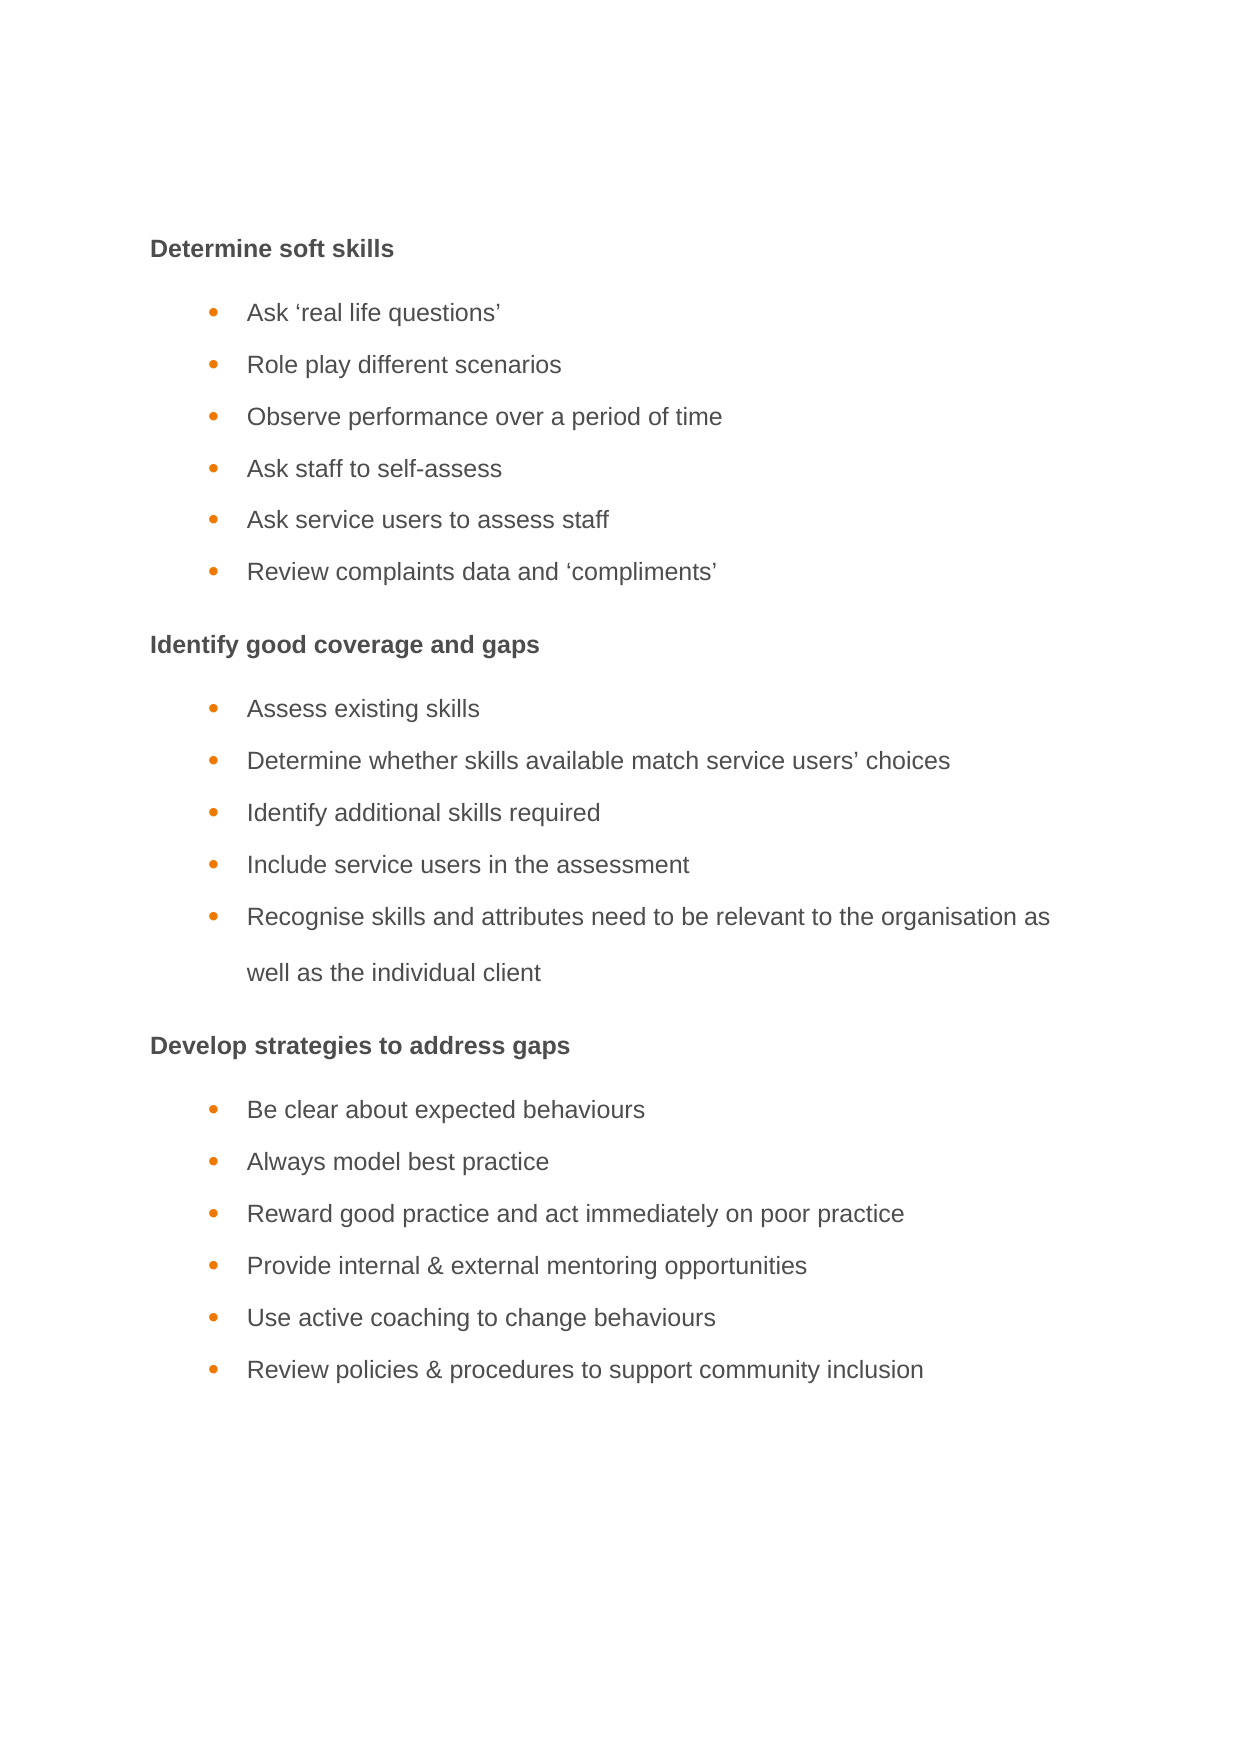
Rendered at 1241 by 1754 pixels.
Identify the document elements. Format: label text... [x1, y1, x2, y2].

list Assess existing skills [209, 690, 1090, 728]
list Determine whether skills available match service users’ choices [209, 742, 1090, 779]
list Review policies & procedures to support community inclusion [209, 1350, 1090, 1388]
list Reward good practice and act immediately on poor practice [209, 1195, 1090, 1232]
list Provide internal & external mentoring opportunities [209, 1247, 1090, 1284]
text Develop strategies to address gaps [150, 1027, 1090, 1064]
list Review complaints data and ‘compliments’ [209, 553, 1090, 591]
list Be clear about expected behaviours [209, 1091, 1090, 1128]
list Always model best practice [209, 1143, 1090, 1180]
list Ask ‘real life questions’ [209, 294, 1090, 331]
list Ask service users to assess staff [209, 501, 1090, 539]
text Identify good coverage and gaps [150, 626, 1090, 663]
list Role play different scenarios [209, 346, 1090, 383]
text Determine soft skills [150, 229, 1090, 267]
list Observe performance over a period of time [209, 397, 1090, 435]
list Use active coaching to change behaviours [209, 1298, 1090, 1336]
list Identify additional skills required [209, 794, 1090, 831]
list Recognise skills and attributes need to be relevant to the organisation as well as the individual client [209, 898, 1090, 991]
list Ask staff to self-assess [209, 449, 1090, 487]
list Include service users in the assessment [209, 846, 1090, 883]
